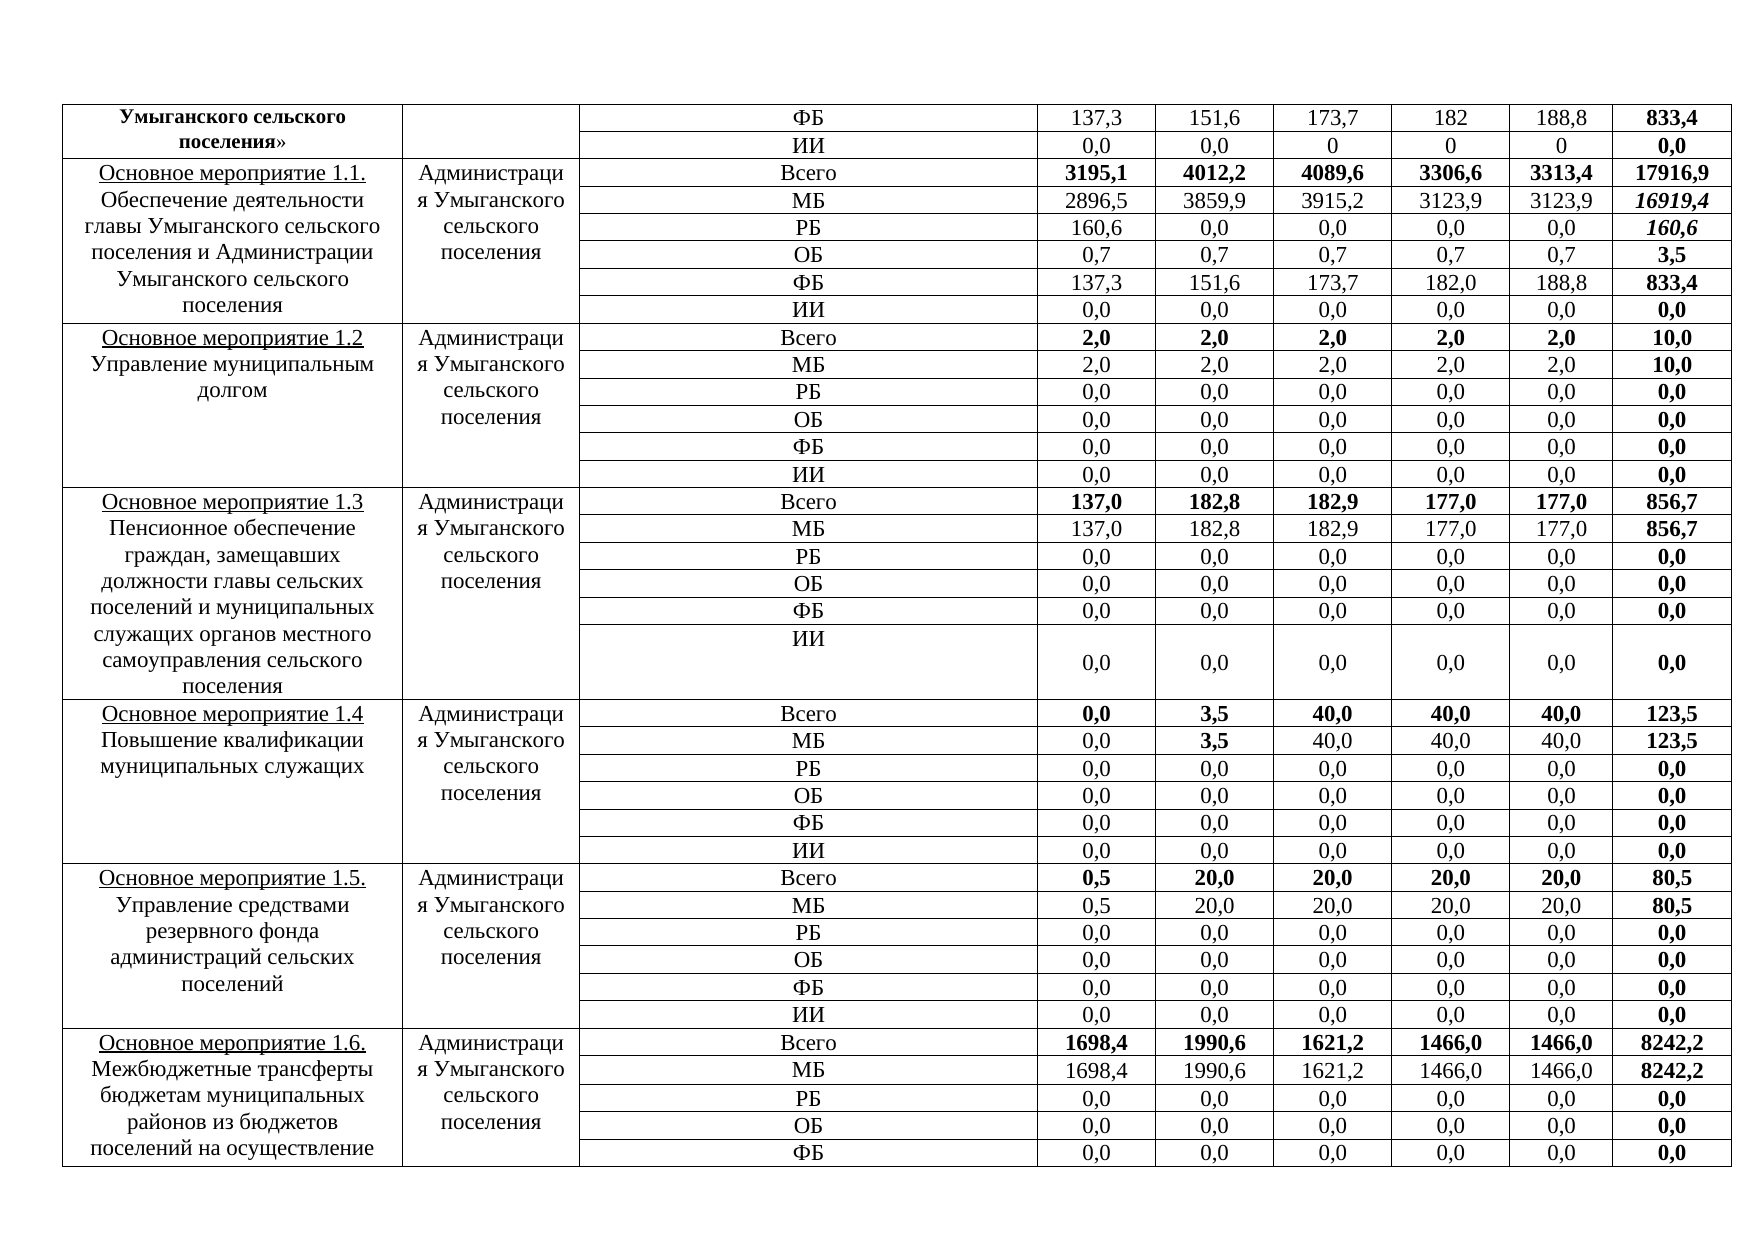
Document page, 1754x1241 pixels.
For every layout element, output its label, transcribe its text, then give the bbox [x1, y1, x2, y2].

table_cell Всего [580, 864, 1037, 891]
table_cell 0,0 [1038, 946, 1155, 973]
table_cell 4089,6 [1274, 159, 1391, 186]
table_cell 0,0 [1613, 1085, 1731, 1111]
table_cell 0,0 [1510, 379, 1612, 405]
table_cell 2,0 [1392, 351, 1509, 377]
table_cell ИИ [580, 1001, 1037, 1028]
table_cell Основное мероприятие 1.6. Межбюджетные трансферты бюджетам муниципальных районов из бюджетов поселений на осуществление части полномочий по решению вопросов местного значения в соответствии с заключенными соглашениями. [63, 1029, 402, 1166]
table_cell РБ [580, 214, 1037, 240]
table_cell 2,0 [1392, 324, 1509, 350]
table_cell 0,0 [1038, 700, 1155, 726]
table_cell РБ [580, 379, 1037, 405]
table_cell 0,0 [1156, 598, 1273, 624]
table_cell 0,0 [1156, 296, 1273, 323]
table_cell 0,0 [1510, 946, 1612, 973]
table_cell 0,0 [1156, 132, 1273, 158]
table_cell 0,0 [1274, 837, 1391, 863]
table_cell 0,0 [1510, 755, 1612, 781]
table_cell 0,0 [1392, 1140, 1509, 1166]
table_cell Администрация Умыганского сельского поселения [403, 700, 579, 863]
table_cell 0,0 [1510, 461, 1612, 487]
table_cell 188,8 [1510, 105, 1612, 131]
table_cell 0,0 [1038, 727, 1155, 754]
table_cell 20,0 [1274, 864, 1391, 891]
table_cell 3123,9 [1392, 187, 1509, 213]
table_cell 1990,6 [1156, 1029, 1273, 1055]
table_cell 0,0 [1156, 214, 1273, 240]
table_cell 2,0 [1156, 324, 1273, 350]
table_cell 20,0 [1510, 892, 1612, 918]
table_cell 0,0 [1274, 543, 1391, 569]
table_cell 0,0 [1038, 132, 1155, 158]
table_cell 0,0 [1038, 461, 1155, 487]
table_cell 0,0 [1613, 379, 1731, 405]
table_cell 177,0 [1510, 515, 1612, 542]
table_cell 0,0 [1392, 755, 1509, 781]
table_cell 0,7 [1156, 241, 1273, 268]
table_cell МБ [580, 727, 1037, 754]
table_cell РБ [580, 755, 1037, 781]
table_cell 40,0 [1274, 727, 1391, 754]
table_cell 0,0 [1038, 1112, 1155, 1138]
table_cell 0,0 [1274, 214, 1391, 240]
table_cell 20,0 [1156, 864, 1273, 891]
table_cell 0,7 [1038, 241, 1155, 268]
table_cell 0,0 [1392, 406, 1509, 432]
table_cell РБ [580, 1085, 1037, 1111]
table_cell 0,0 [1392, 837, 1509, 863]
table_cell 833,4 [1613, 269, 1731, 295]
table_cell 0,0 [1510, 543, 1612, 569]
table_cell 20,0 [1510, 864, 1612, 891]
table_cell ИИ [580, 132, 1037, 158]
table_cell МБ [580, 515, 1037, 542]
table_cell 17916,9 [1613, 159, 1731, 186]
table_cell 4012,2 [1156, 159, 1273, 186]
table_cell ИИ [580, 625, 1037, 699]
table_cell 173,7 [1274, 105, 1391, 131]
table_cell 80,5 [1613, 892, 1731, 918]
table_cell 0,0 [1274, 946, 1391, 973]
table_cell 0,0 [1510, 1140, 1612, 1166]
table_cell 1466,0 [1392, 1029, 1509, 1055]
table_cell 0,0 [1156, 379, 1273, 405]
table_cell 1466,0 [1392, 1056, 1509, 1083]
table_cell 2,0 [1156, 351, 1273, 377]
table_cell 2,0 [1510, 324, 1612, 350]
table_cell 0,0 [1274, 1085, 1391, 1111]
table_cell 177,0 [1392, 515, 1509, 542]
table_cell 856,7 [1613, 488, 1731, 514]
table_cell РБ [580, 919, 1037, 945]
table_cell 40,0 [1274, 700, 1391, 726]
table_cell 182,0 [1392, 269, 1509, 295]
table_cell 1698,4 [1038, 1029, 1155, 1055]
table_cell 1698,4 [1038, 1056, 1155, 1083]
table_cell 0,0 [1156, 1001, 1273, 1028]
table_cell 3,5 [1613, 241, 1731, 268]
table_cell 177,0 [1392, 488, 1509, 514]
table_cell 2,0 [1274, 324, 1391, 350]
table_cell 10,0 [1613, 351, 1731, 377]
table_cell 0,0 [1613, 837, 1731, 863]
table_cell 40,0 [1392, 700, 1509, 726]
table_cell 173,7 [1274, 269, 1391, 295]
table_cell 0,0 [1613, 1112, 1731, 1138]
table_cell Основное мероприятие 1.2 Управление муниципальным долгом [63, 324, 402, 487]
table_cell 40,0 [1510, 727, 1612, 754]
table_cell 8242,2 [1613, 1029, 1731, 1055]
table_cell 0,0 [1274, 598, 1391, 624]
table_cell 0,0 [1156, 625, 1273, 699]
table_cell 123,5 [1613, 700, 1731, 726]
table_cell 0,0 [1613, 461, 1731, 487]
table_cell ФБ [580, 598, 1037, 624]
table_cell 3195,1 [1038, 159, 1155, 186]
table_cell 0,0 [1038, 379, 1155, 405]
table_cell 0,0 [1392, 1001, 1509, 1028]
table_cell 0,7 [1392, 241, 1509, 268]
table_cell 0 [1274, 132, 1391, 158]
table_cell 151,6 [1156, 269, 1273, 295]
table_cell Администрация Умыганского сельского поселения [403, 159, 579, 323]
table_cell 0,0 [1038, 296, 1155, 323]
table_cell 3915,2 [1274, 187, 1391, 213]
table_cell 0,0 [1613, 1140, 1731, 1166]
table_cell 0,0 [1392, 570, 1509, 597]
table_cell 0,0 [1613, 570, 1731, 597]
table_cell 0,0 [1274, 379, 1391, 405]
table_cell 0,0 [1274, 296, 1391, 323]
table_cell РБ [580, 543, 1037, 569]
table_cell 0,0 [1392, 919, 1509, 945]
table_cell 0,0 [1038, 1085, 1155, 1111]
table_cell 0,0 [1038, 1001, 1155, 1028]
table_cell 177,0 [1510, 488, 1612, 514]
table_cell 0,0 [1510, 919, 1612, 945]
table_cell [403, 1029, 579, 1166]
table_cell 0,0 [1392, 1085, 1509, 1111]
table_cell 0,0 [1156, 946, 1273, 973]
table_cell 0,0 [1613, 598, 1731, 624]
table_cell 0,0 [1156, 461, 1273, 487]
table_cell 0,0 [1392, 974, 1509, 1000]
table_cell 0,0 [1392, 433, 1509, 459]
table_cell 160,6 [1038, 214, 1155, 240]
table_cell 0,0 [1274, 810, 1391, 836]
table_cell 0,0 [1274, 570, 1391, 597]
table_cell 0,0 [1156, 810, 1273, 836]
table_cell 0,0 [1274, 755, 1391, 781]
table_cell МБ [580, 351, 1037, 377]
table_cell 2,0 [1274, 351, 1391, 377]
table_cell 0,0 [1392, 214, 1509, 240]
table_cell 1466,0 [1510, 1029, 1612, 1055]
table_cell 0,0 [1510, 406, 1612, 432]
table_cell 2,0 [1038, 324, 1155, 350]
table_cell Основное мероприятие 1.3 Пенсионное обеспечение граждан, замещавших должности главы сельских поселений и муниципальных служащих органов местного самоуправления сельского поселения [63, 488, 402, 699]
table_cell Основное мероприятие 1.4 Повышение квалификации муниципальных служащих [63, 700, 402, 863]
table_cell 0,0 [1038, 755, 1155, 781]
table_cell 0,0 [1510, 296, 1612, 323]
table_cell 0,0 [1274, 1001, 1391, 1028]
table_cell 1621,2 [1274, 1029, 1391, 1055]
table_cell 0,0 [1510, 1001, 1612, 1028]
table_cell ИИ [580, 837, 1037, 863]
table_cell 182 [1392, 105, 1509, 131]
table_cell 0,0 [1038, 837, 1155, 863]
table_cell 137,0 [1038, 488, 1155, 514]
table_cell 182,9 [1274, 515, 1391, 542]
table_cell Администрация Умыганского сельского поселения [403, 324, 579, 487]
table_cell 160,6 [1613, 214, 1731, 240]
table_cell 0,0 [1156, 570, 1273, 597]
table_cell 0,0 [1274, 625, 1391, 699]
table_cell МБ [580, 892, 1037, 918]
table_cell 40,0 [1510, 700, 1612, 726]
table_cell 0,0 [1038, 919, 1155, 945]
table_cell 0,0 [1156, 919, 1273, 945]
table_cell ОБ [580, 570, 1037, 597]
table_cell 0,0 [1510, 782, 1612, 808]
table_cell 188,8 [1510, 269, 1612, 295]
table_cell 0,0 [1038, 433, 1155, 459]
table_cell 2896,5 [1038, 187, 1155, 213]
table_cell 2,0 [1038, 351, 1155, 377]
table_cell 0,0 [1274, 433, 1391, 459]
table_cell 0,0 [1510, 598, 1612, 624]
table_cell ФБ [580, 433, 1037, 459]
table_cell 0,0 [1392, 625, 1509, 699]
table_cell Администрация Умыганского сельского поселения [403, 488, 579, 699]
table_cell 0,0 [1613, 543, 1731, 569]
table_cell 0,0 [1613, 755, 1731, 781]
table_cell 0,0 [1038, 543, 1155, 569]
table_cell 8242,2 [1613, 1056, 1731, 1083]
table_cell 3859,9 [1156, 187, 1273, 213]
table_cell 20,0 [1392, 892, 1509, 918]
table_cell 0,0 [1274, 782, 1391, 808]
table_cell МБ [580, 1056, 1037, 1083]
table_cell 0,0 [1392, 1112, 1509, 1138]
table_cell 0,0 [1613, 296, 1731, 323]
table_cell 182,8 [1156, 488, 1273, 514]
table_cell 0,0 [1156, 1112, 1273, 1138]
table_cell ОБ [580, 782, 1037, 808]
table_cell 2,0 [1510, 351, 1612, 377]
table_cell 0,0 [1613, 782, 1731, 808]
table_cell 0,0 [1156, 1140, 1273, 1166]
table_cell 0,0 [1274, 919, 1391, 945]
table_cell 0,0 [1156, 406, 1273, 432]
table_cell 0,0 [1392, 461, 1509, 487]
table_cell 0,0 [1274, 974, 1391, 1000]
table_cell ОБ [580, 241, 1037, 268]
table_cell ФБ [580, 810, 1037, 836]
table_cell 0,0 [1392, 946, 1509, 973]
table_cell 0,0 [1510, 570, 1612, 597]
table_cell 0,0 [1038, 1140, 1155, 1166]
table_cell Всего [580, 700, 1037, 726]
table_cell 182,8 [1156, 515, 1273, 542]
table_cell 0,0 [1156, 755, 1273, 781]
table_cell 80,5 [1613, 864, 1731, 891]
table_cell 0,7 [1274, 241, 1391, 268]
table_cell 0,0 [1274, 1112, 1391, 1138]
table_cell 0,0 [1392, 543, 1509, 569]
table_cell ИИ [580, 296, 1037, 323]
table_cell Всего [580, 1029, 1037, 1055]
table_cell Основное мероприятие 1.5. Управление средствами резервного фонда администраций сельских поселений [63, 864, 402, 1028]
table_cell 0,0 [1156, 1085, 1273, 1111]
table_cell 0,0 [1038, 974, 1155, 1000]
table_cell ФБ [580, 974, 1037, 1000]
table_cell 0,0 [1392, 379, 1509, 405]
table_cell 3313,4 [1510, 159, 1612, 186]
table_cell ФБ [580, 105, 1037, 131]
table_cell 0,5 [1038, 864, 1155, 891]
table_cell 1621,2 [1274, 1056, 1391, 1083]
table_cell ФБ [580, 1140, 1037, 1166]
table_cell 0,0 [1392, 296, 1509, 323]
table_cell 0,0 [1510, 433, 1612, 459]
table_cell 0,0 [1510, 837, 1612, 863]
table_cell ОБ [580, 406, 1037, 432]
table_cell 0,0 [1392, 810, 1509, 836]
table_cell ОБ [580, 1112, 1037, 1138]
table_cell 123,5 [1613, 727, 1731, 754]
table_cell ИИ [580, 461, 1037, 487]
table_cell 0,0 [1613, 132, 1731, 158]
table_cell 0,0 [1510, 974, 1612, 1000]
table_cell 137,3 [1038, 269, 1155, 295]
table_cell 0,0 [1156, 433, 1273, 459]
table_cell 20,0 [1156, 892, 1273, 918]
table_cell 0,0 [1613, 810, 1731, 836]
table_cell Всего [580, 159, 1037, 186]
table_cell 0,0 [1156, 837, 1273, 863]
table_cell 10,0 [1613, 324, 1731, 350]
table_cell 20,0 [1392, 864, 1509, 891]
table_cell 0,0 [1038, 406, 1155, 432]
table_cell 0,0 [1613, 625, 1731, 699]
table_cell 0,0 [1038, 570, 1155, 597]
table_cell 0,0 [1038, 598, 1155, 624]
table_cell 0,0 [1510, 214, 1612, 240]
table_cell 0,0 [1510, 1112, 1612, 1138]
table_cell 0,0 [1156, 543, 1273, 569]
table_cell 0,0 [1274, 406, 1391, 432]
table_cell Всего [580, 324, 1037, 350]
table_cell ОБ [580, 946, 1037, 973]
table_cell Всего [580, 488, 1037, 514]
table_cell 0,0 [1510, 810, 1612, 836]
table_cell 0,0 [1613, 433, 1731, 459]
table_cell 0,5 [1038, 892, 1155, 918]
table_cell 0,0 [1392, 598, 1509, 624]
table_cell 1990,6 [1156, 1056, 1273, 1083]
table_cell 0,0 [1510, 625, 1612, 699]
table_cell 137,0 [1038, 515, 1155, 542]
table_cell 833,4 [1613, 105, 1731, 131]
table_cell 0 [1392, 132, 1509, 158]
table_cell 0,0 [1613, 946, 1731, 973]
table_cell 0,0 [1038, 782, 1155, 808]
table_cell МБ [580, 187, 1037, 213]
table_cell 3,5 [1156, 727, 1273, 754]
table_cell 3,5 [1156, 700, 1273, 726]
table_cell 16919,4 [1613, 187, 1731, 213]
table_cell 0,0 [1613, 406, 1731, 432]
table_cell Основное мероприятие 1.1. Обеспечение деятельности главы Умыганского сельского поселения и Администрации Умыганского сельского поселения [63, 159, 402, 323]
table_cell 137,3 [1038, 105, 1155, 131]
table_cell 0,0 [1274, 461, 1391, 487]
table_cell 0,0 [1613, 919, 1731, 945]
table_cell 182,9 [1274, 488, 1391, 514]
table_cell 0,7 [1510, 241, 1612, 268]
table_cell ФБ [580, 269, 1037, 295]
table_cell 0,0 [1156, 782, 1273, 808]
table_cell 856,7 [1613, 515, 1731, 542]
table_cell 1466,0 [1510, 1056, 1612, 1083]
table_cell Администрация Умыганского сельского поселения [403, 864, 579, 1028]
table_cell 3123,9 [1510, 187, 1612, 213]
table_cell 0,0 [1156, 974, 1273, 1000]
table_cell 0,0 [1613, 1001, 1731, 1028]
table_cell 20,0 [1274, 892, 1391, 918]
table_cell 0 [1510, 132, 1612, 158]
table_cell 0,0 [1613, 974, 1731, 1000]
table_cell 40,0 [1392, 727, 1509, 754]
table_cell 0,0 [1392, 782, 1509, 808]
table_cell 0,0 [1510, 1085, 1612, 1111]
table_cell 0,0 [1038, 810, 1155, 836]
table_cell 3306,6 [1392, 159, 1509, 186]
table_cell 151,6 [1156, 105, 1273, 131]
table_cell 0,0 [1038, 625, 1155, 699]
table_cell 0,0 [1274, 1140, 1391, 1166]
